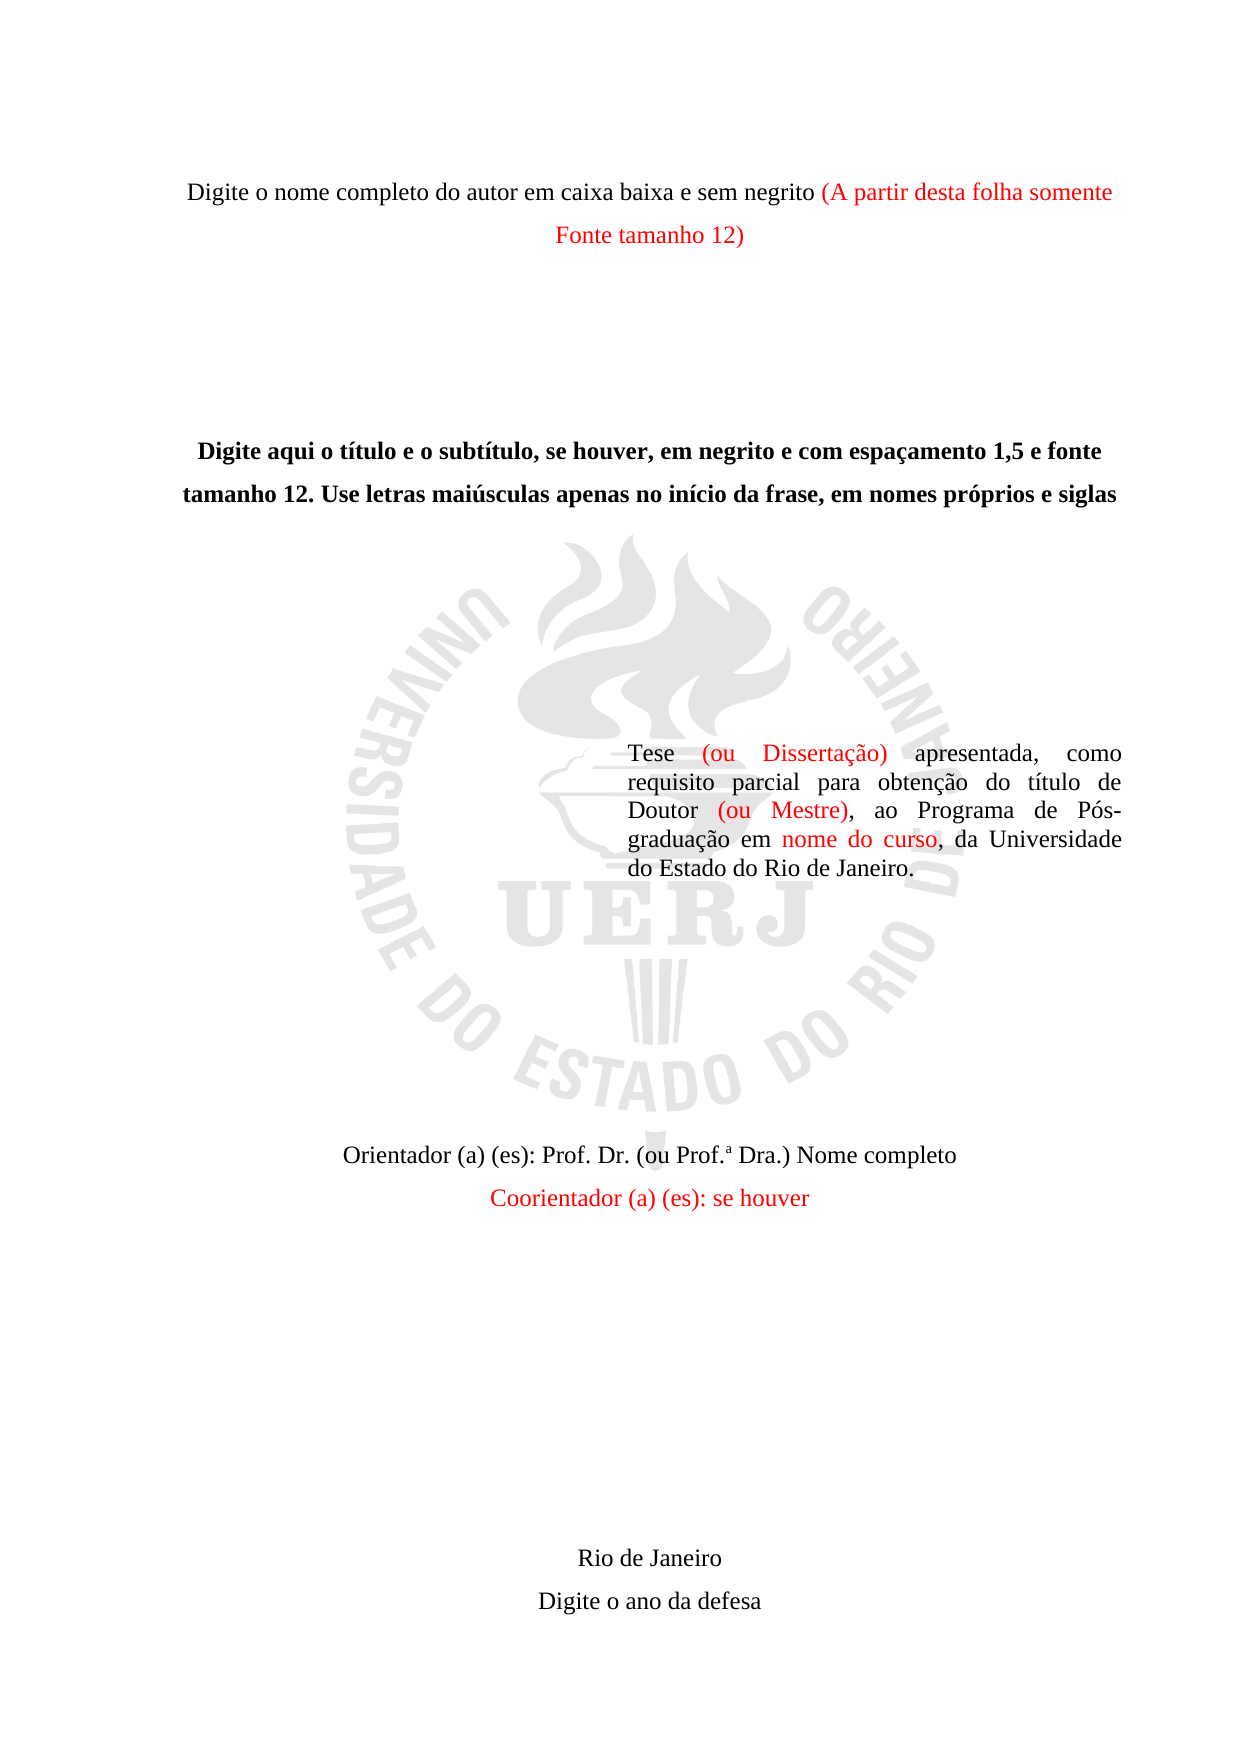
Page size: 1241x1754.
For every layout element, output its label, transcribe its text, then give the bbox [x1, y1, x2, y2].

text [177, 177, 1122, 249]
text Digite aqui o título e o subtítulo, se houver, em negrito e com espaçamento 1,5 e fonte tamanho 12. Use letras maiúsculas apenas no início da frase, em nomes próprios e siglas [177, 436, 1122, 508]
text Rio de Janeiro [177, 1543, 1122, 1572]
text Coorientador (a) (es): se houver [177, 1183, 1122, 1212]
text Orientador (a) (es): Prof. Dr. (ou Prof.a Dra.) Nome completo [177, 1140, 1122, 1169]
text Tese (ou Dissertação) apresentada, como requisito parcial para obtenção do título de Doutor (ou Mestre), ao Programa de Pós-graduação em nome do curso, da Universidade do Estado do Rio de Janeiro. [627, 738, 1122, 882]
text Digite o ano da defesa [177, 1586, 1122, 1615]
